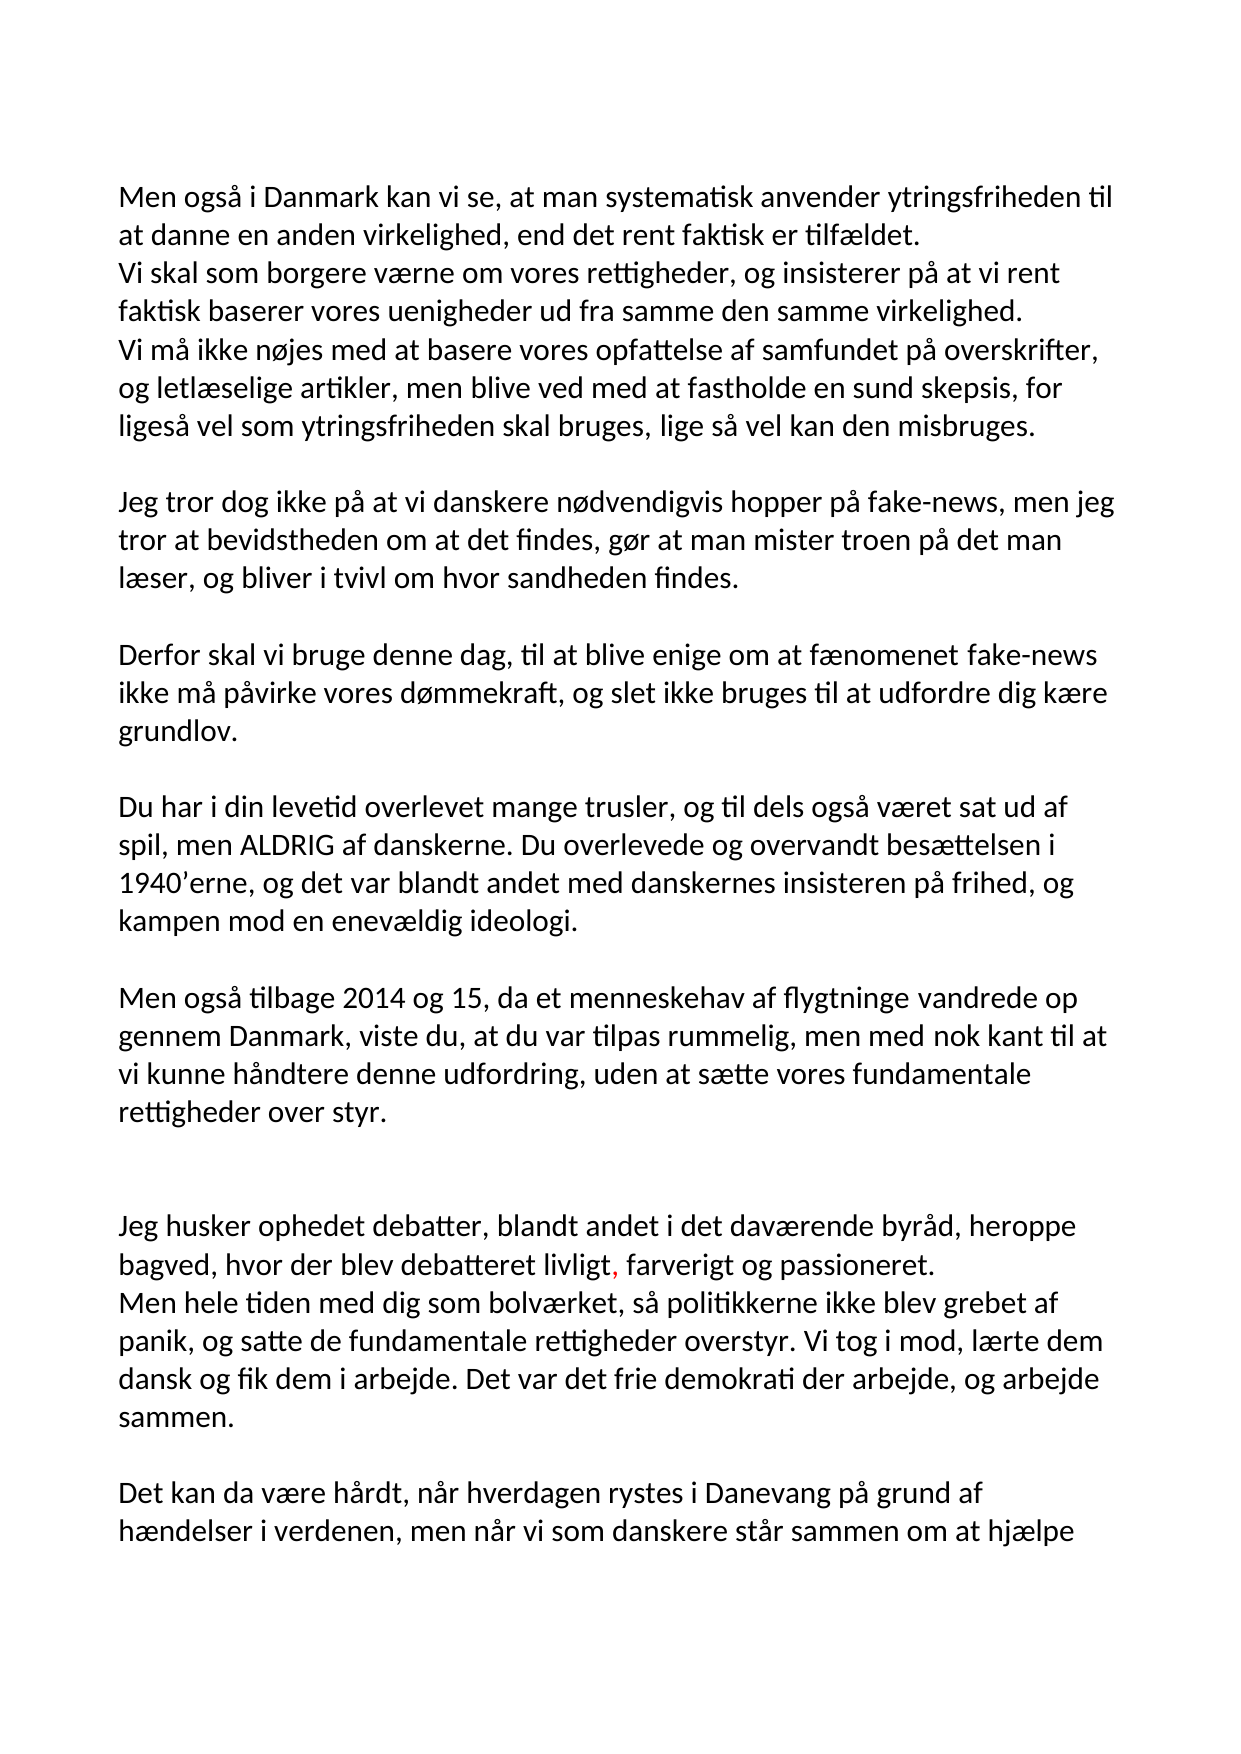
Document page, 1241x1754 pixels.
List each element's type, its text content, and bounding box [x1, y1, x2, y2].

text Men også tilbage 2014 og 15, da et menneskehav af flygtninge vandrede op gennem Danmark, viste du, at du var tilpas rummelig, men med nok kant til at vi kunne håndtere denne udfordring, uden at sætte vores fundamentale rettigheder over styr. [118, 978, 1122, 1130]
text Jeg tror dog ikke på at vi danskere nødvendigvis hopper på fake-news, men jeg tror at bevidstheden om at det findes, gør at man mister troen på det man læser, og bliver i tvivl om hvor sandheden findes. [118, 482, 1122, 597]
text Men hele tiden med dig som bolværket, så politikkerne ikke blev grebet af panik, og satte de fundamentale rettigheder overstyr. Vi tog i mod, lærte dem dansk og fik dem i arbejde. Det var det frie demokrati der arbejde, og arbejde sammen. [118, 1283, 1122, 1435]
text Derfor skal vi bruge denne dag, til at blive enige om at fænomenet fake-news ikke må påvirke vores dømmekraft, og slet ikke bruges til at udfordre dig kære grundlov. [118, 635, 1122, 749]
text Du har i din levetid overlevet mange trusler, og til dels også været sat ud af spil, men ALDRIG af danskerne. Du overlevede og overvandt besættelsen i 1940’erne, og det var blandt andet med danskernes insisteren på frihed, og kampen mod en enevældig ideologi. [118, 787, 1122, 940]
text Vi må ikke nøjes med at basere vores opfattelse af samfundet på overskrifter, og letlæselige artikler, men blive ved med at fastholde en sund skepsis, for ligeså vel som ytringsfriheden skal bruges, lige så vel kan den misbruges. [118, 330, 1122, 444]
text Jeg husker ophedet debatter, blandt andet i det daværende byråd, heroppe bagved, hvor der blev debatteret livligt, farverigt og passioneret. [118, 1207, 1122, 1283]
text Vi skal som borgere værne om vores rettigheder, og insisterer på at vi rent faktisk baserer vores uenigheder ud fra samme den samme virkelighed. [118, 253, 1122, 330]
text Men også i Danmark kan vi se, at man systematisk anvender ytringsfriheden til at danne en anden virkelighed, end det rent faktisk er tilfældet. [118, 177, 1122, 253]
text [118, 1473, 1122, 1550]
